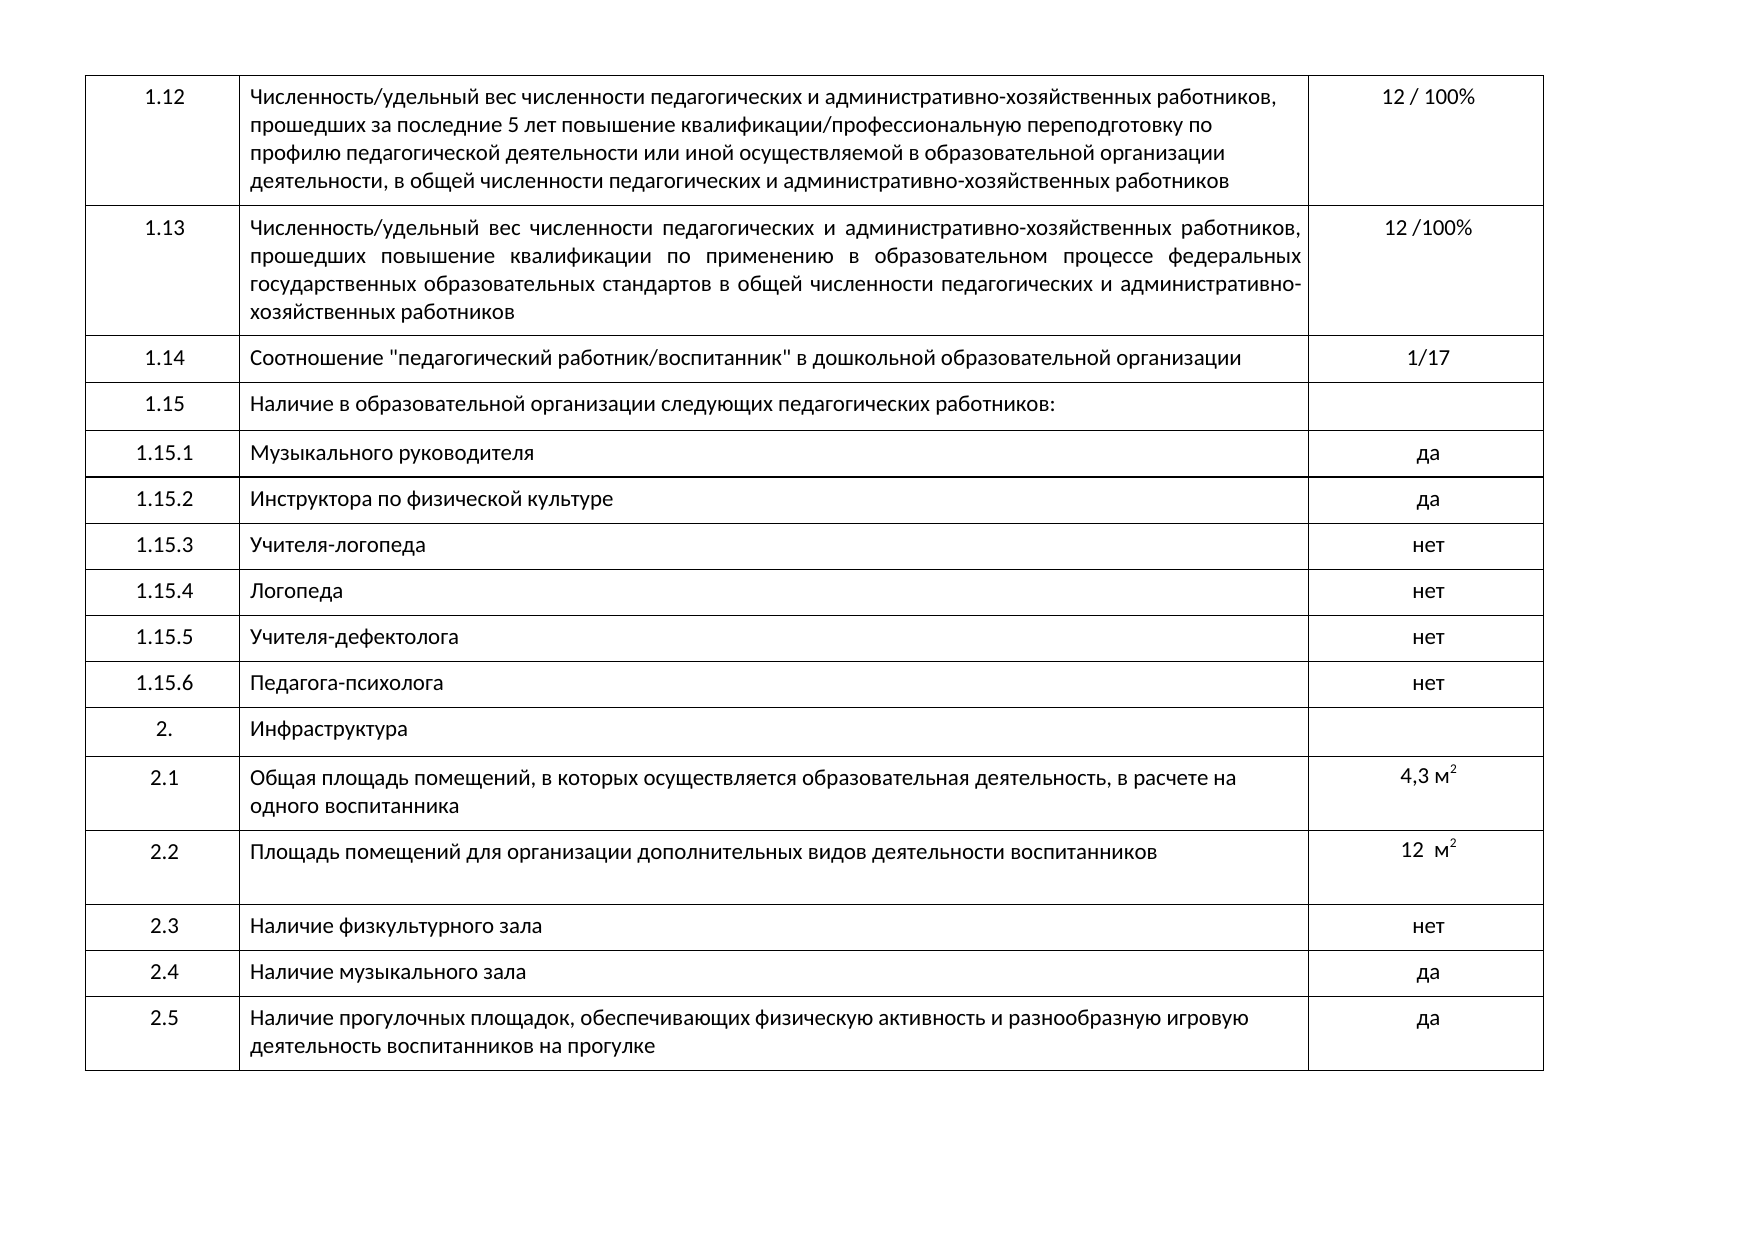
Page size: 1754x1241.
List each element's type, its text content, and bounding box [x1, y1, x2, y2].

table_cell да [1309, 997, 1543, 1070]
table_cell 1.15 [86, 383, 239, 430]
table_cell нет [1309, 524, 1543, 569]
table_cell Численность/удельный вес численности педагогических и административно-хозяйственных работников, прошедших за последние 5 лет повышение квалификации/профессиональную переподготовку по профилю педагогической деятельности или иной осуществляемой в образовательной организации деятельности, в общей численности педагогических и административно-хозяйственных работников [240, 76, 1308, 205]
table_cell 1.14 [86, 336, 239, 382]
table_cell 1/17 [1309, 336, 1543, 382]
table_cell 12 / 100% [1309, 76, 1543, 205]
table_cell 1.15.6 [86, 662, 239, 707]
table_cell 1.15.5 [86, 616, 239, 661]
table_cell 1.15.3 [86, 524, 239, 569]
table_cell 1.12 [86, 76, 239, 205]
table_cell Численность/удельный вес численности педагогических и административно-хозяйственных работников, прошедших повышение квалификации по применению в образовательном процессе федеральных государственных образовательных стандартов в общей численности педагогических и административно-хозяйственных работников [240, 206, 1308, 335]
table_cell 4,3 м2 [1309, 757, 1543, 830]
table_cell 2.5 [86, 997, 239, 1070]
table_cell Инфраструктура [240, 708, 1308, 756]
table_cell да [1309, 951, 1543, 996]
table_cell 12 м2 [1309, 831, 1543, 903]
table_cell Педагога-психолога [240, 662, 1308, 707]
table_cell нет [1309, 616, 1543, 661]
table_cell Логопеда [240, 570, 1308, 615]
table_cell 12 /100% [1309, 206, 1543, 335]
table_cell 1.13 [86, 206, 239, 335]
table_cell Инструктора по физической культуре [240, 478, 1308, 522]
table_cell Площадь помещений для организации дополнительных видов деятельности воспитанников [240, 831, 1308, 903]
table_cell Наличие физкультурного зала [240, 905, 1308, 950]
table_cell 2.3 [86, 905, 239, 950]
table_cell нет [1309, 662, 1543, 707]
table_cell Музыкального руководителя [240, 431, 1308, 476]
table_cell нет [1309, 570, 1543, 615]
table_cell 1.15.4 [86, 570, 239, 615]
table_cell да [1309, 478, 1543, 522]
table_cell 2.1 [86, 757, 239, 830]
table_cell [1309, 708, 1543, 756]
table_cell нет [1309, 905, 1543, 950]
table_cell да [1309, 431, 1543, 476]
table_cell Учителя-дефектолога [240, 616, 1308, 661]
table_cell Общая площадь помещений, в которых осуществляется образовательная деятельность, в расчете на одного воспитанника [240, 757, 1308, 830]
table_cell Учителя-логопеда [240, 524, 1308, 569]
table_cell 1.15.2 [86, 478, 239, 522]
table_cell Соотношение "педагогический работник/воспитанник" в дошкольной образовательной организации [240, 336, 1308, 382]
table_cell [1309, 383, 1543, 430]
table_cell Наличие прогулочных площадок, обеспечивающих физическую активность и разнообразную игровую деятельность воспитанников на прогулке [240, 997, 1308, 1070]
table_cell 2. [86, 708, 239, 756]
table_cell 2.4 [86, 951, 239, 996]
table_cell Наличие музыкального зала [240, 951, 1308, 996]
table_cell 1.15.1 [86, 431, 239, 476]
table_cell Наличие в образовательной организации следующих педагогических работников: [240, 383, 1308, 430]
table_cell 2.2 [86, 831, 239, 903]
